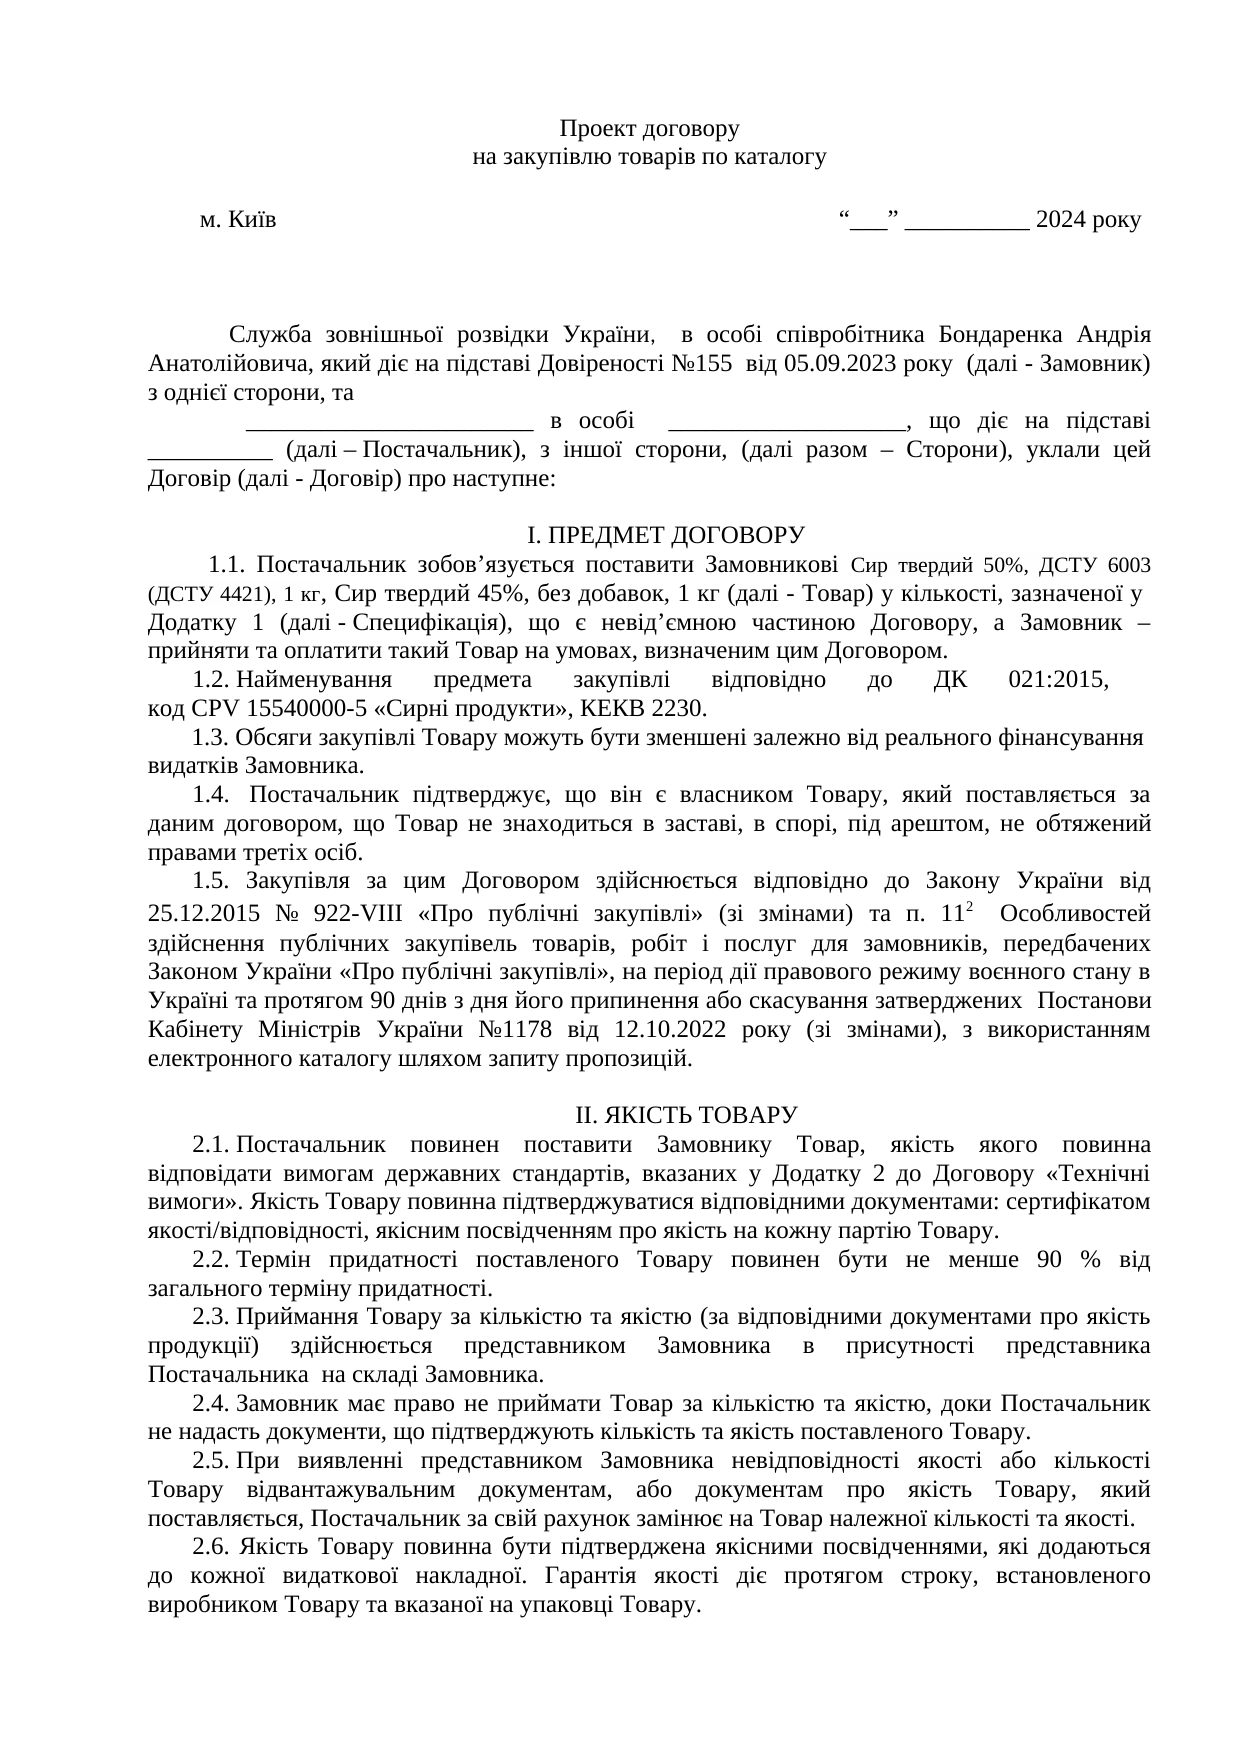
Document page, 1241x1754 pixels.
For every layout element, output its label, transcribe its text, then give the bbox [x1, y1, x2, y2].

text 2.3. Приймання Товару за кількістю та якістю (за відповідними документами про якість продукції) здійснюється представником Замовника в присутності представника Постачальника на складі Замовника. [148, 1301, 1152, 1388]
text м. Київ “___” __________ 2024 року [129, 204, 1167, 232]
text 2.6. Якість Товару повинна бути підтверджена якісними посвідченнями, які додаються до кожної видаткової накладної. Гарантія якості діє протягом строку, встановленого виробником Товару та вказаної на упаковці Товару. [148, 1531, 1152, 1618]
text на закупівлю товарів по каталогу [148, 141, 1152, 170]
text І. ПРЕДМЕТ ДОГОВОРУ [129, 520, 1157, 549]
text 2.1. Постачальник повинен поставити Замовнику Товар, якість якого повинна відповідати вимогам державних стандартів, вказаних у Додатку 2 до Договору «Технічні вимоги». Якість Товару повинна підтверджуватися відповідними документами: сертифікатом якості/відповідності, якісним посвідченням про якість на кожну партію Товару. [148, 1129, 1152, 1244]
text 2.2. Термін придатності поставленого Товару повинен бути не менше 90 % від загального терміну придатності. [148, 1244, 1152, 1301]
text 2.4. Замовник має право не приймати Товар за кількістю та якістю, доки Постачальник не надасть документи, що підтверджують кількість та якість поставленого Товару. [148, 1388, 1152, 1445]
text 1.2. Найменування предмета закупівлі відповідно до ДК 021:2015, код CPV 15540000-5 «Сирні продукти», КЕКВ 2230. [148, 664, 1152, 722]
text Проект договору [148, 113, 1152, 141]
text 1.1. Постачальник зобов’язується поставити Замовникові Сир твердий 50%, ДСТУ 6003 (ДСТУ 4421), 1 кг, Сир твердий 45%, без добавок, 1 кг (далі - Товар) у кількості, зазначеної у Додатку 1 (далі - Специфікація), що є невід’ємною частиною Договору, а Замовник – прийняти та оплатити такий Товар на умовах, визначеним цим Договором. [148, 549, 1152, 664]
text 2.5. При виявленні представником Замовника невідповідності якості або кількості Товару відвантажувальним документам, або документам про якість Товару, який поставляється, Постачальник за свій рахунок замінює на Товар належної кількості та якості. [148, 1445, 1152, 1531]
text Служба зовнішньої розвідки України, в особі співробітника Бондаренка Андрія Анатолійовича, який діє на підставі Довіреності №155 від 05.09.2023 року (далі - Замовник) з однієї сторони, та [148, 319, 1152, 405]
text 1.3. Обсяги закупівлі Товару можуть бути зменшені залежно від реального фінансування видатків Замовника. [148, 722, 1152, 779]
text 1.5. Закупівля за цим Договором здійснюється відповідно до Закону України від 25.12.2015 № 922-VIII «Про публічні закупівлі» (зі змінами) та п. 112 Особливостей здійснення публічних закупівель товарів, робіт і послуг для замовників, передбачених Законом України «Про публічні закупівлі», на період дії правового режиму воєнного стану в Україні та протягом 90 днів з дня його припинення або скасування затверджених Постанови Кабінету Міністрів України №1178 від 12.10.2022 року (зі змінами), з використанням електронного каталогу шляхом запиту пропозицій. [148, 865, 1152, 1071]
text _______________________ в особі ___________________, що діє на підставі __________ (далі – Постачальник), з іншої сторони, (далі разом – Сторони), уклали цей Договір (далі - Договір) про наступне: [148, 405, 1152, 492]
text 1.4. Постачальник підтверджує, що він є власником Товару, який поставляється за даним договором, що Товар не знаходиться в заставі, в спорі, під арештом, не обтяжений правами третіх осіб. [148, 779, 1152, 865]
text ІІ. ЯКІСТЬ ТОВАРУ [177, 1100, 1152, 1129]
